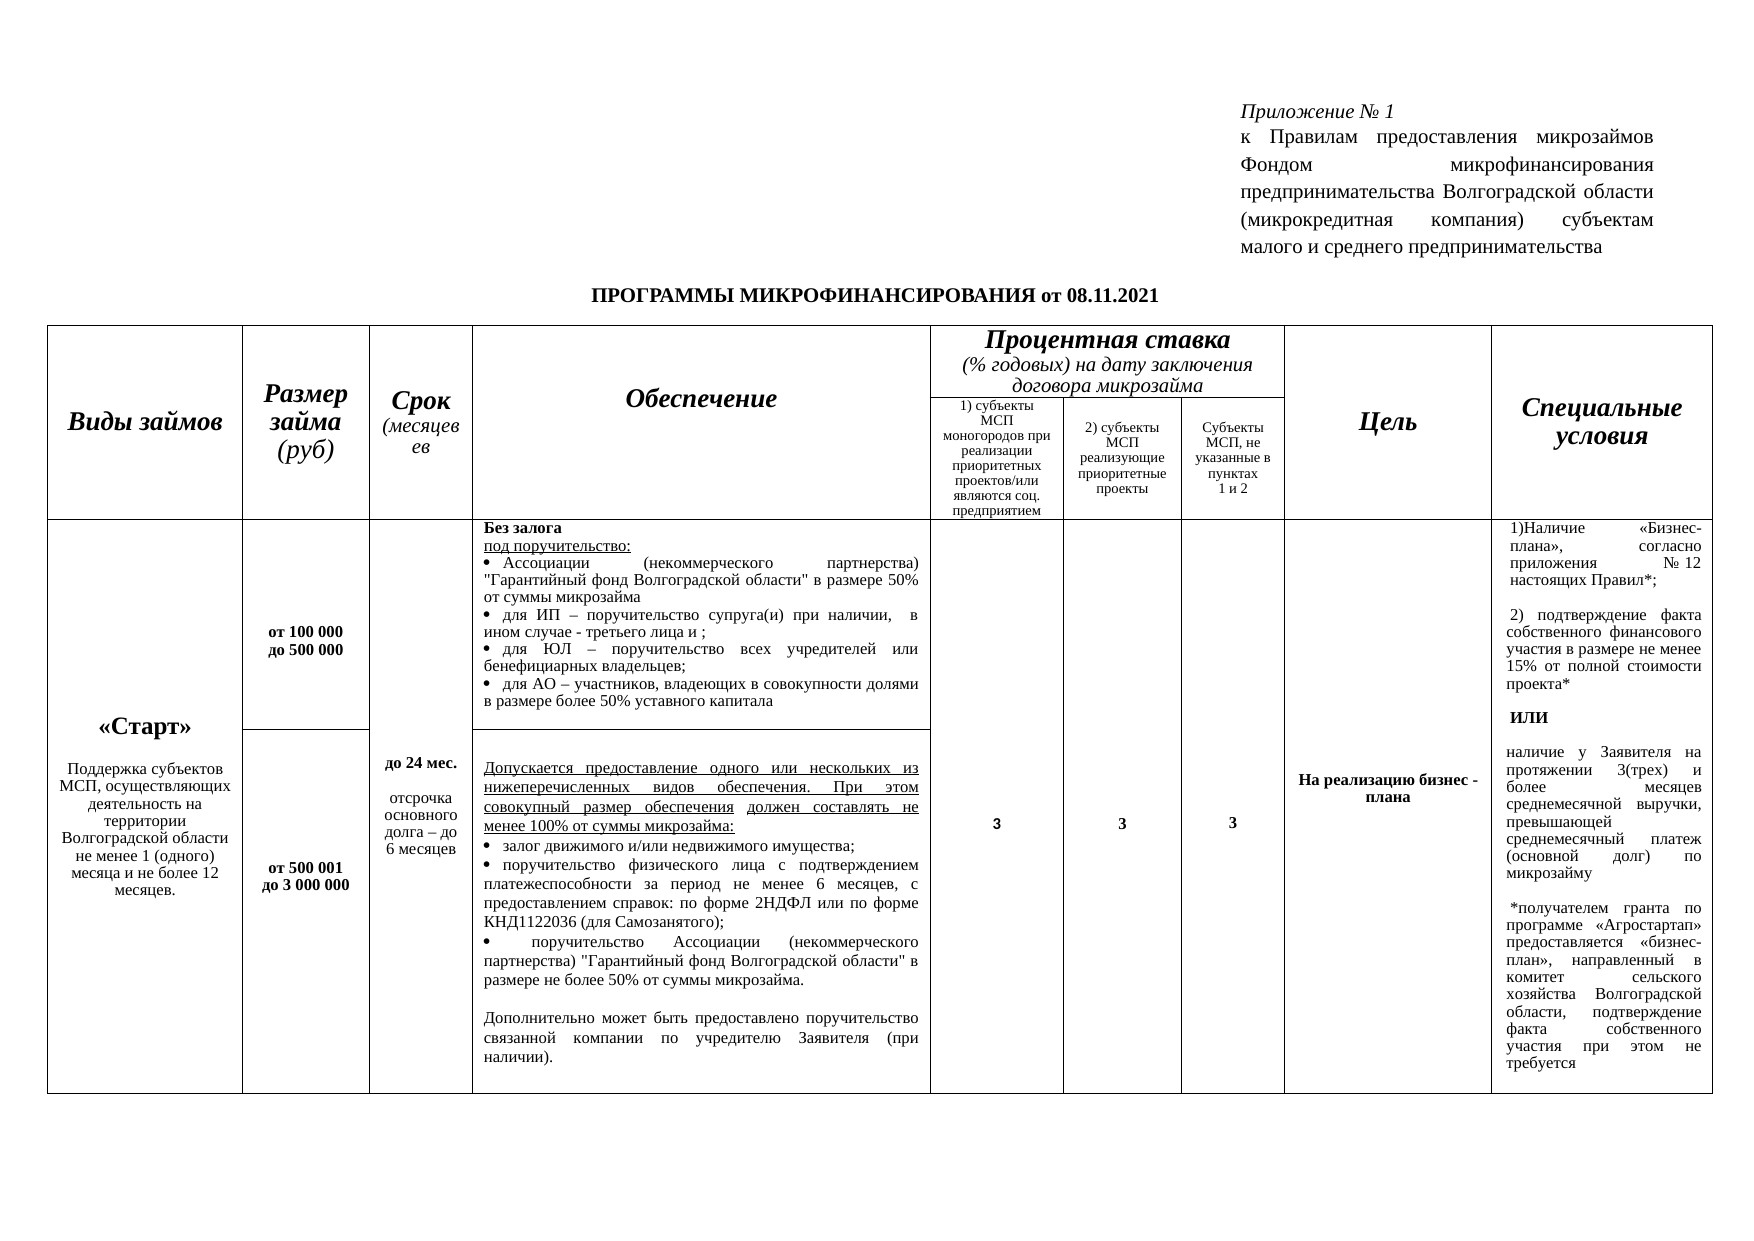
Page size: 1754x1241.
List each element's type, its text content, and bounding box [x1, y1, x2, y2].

table_cell Допускается предоставление одного или нескольких из нижеперечисленных видов обеспечения. При этом совокупный размер обеспечения должен составлять не менее 100% от суммы микрозайма: залог движимого и/или недвижимого имущества; поручительство физического лица с подтверждением платежеспособности за период не менее 6 месяцев, с предоставлением справок: по форме 2НДФЛ или по форме КНД1122036 (для Cамозанятого); поручительство Ассоциации (некоммерческого партнерства) "Гарантийный фонд Волгоградской области" в размере не более 50% от суммы микрозайма. Дополнительно может быть предоставлено поручительство связанной компании по учредителю Заявителя (при наличии). [473, 730, 930, 1093]
table_cell 2) субъекты МСП реализующие приоритетные проекты [1064, 398, 1181, 519]
table_cell 3 [1064, 520, 1181, 1093]
table_cell 3 [931, 520, 1063, 1093]
table_header Специальные условия [1492, 326, 1712, 519]
table_cell до 24 мес. отсрочка основного долга – до 6 месяцев [370, 520, 472, 1093]
table_cell 1) субъекты МСП моногородов при реализации приоритетных проектов/или являются соц. предприятием [931, 398, 1063, 519]
table_cell 3 [1182, 520, 1284, 1093]
table_cell Без залога под поручительство: Ассоциации (некоммерческого партнерства) "Гарантийный фонд Волгоградской области" в размере 50% от суммы микрозайма для ИП – поручительство супруга(и) при наличии, в ином случае - третьего лица и ; для ЮЛ – поручительство всех учредителей или бенефициарных владельцев; для АО – участников, владеющих в совокупности долями в размере более 50% уставного капитала [473, 520, 930, 729]
table_header Срок (месяцев ев [370, 326, 472, 519]
table_cell от 100 000 до 500 000 [243, 520, 369, 729]
table_header Цель [1285, 326, 1491, 519]
table_cell от 500 001 до 3 000 000 [243, 730, 369, 1093]
table_cell Субъекты МСП, не указанные в пунктах 1 и 2 [1182, 398, 1284, 519]
table_header Обеспечение [473, 326, 930, 519]
text ПРОГРАММЫ МИКРОФИНАНСИРОВАНИЯ от 08.11.2021 [97, 283, 1654, 308]
table_header Размер займа (руб) [243, 326, 369, 519]
text к Правилам предоставления микрозаймов Фондом микрофинансирования предпринимательства Волгоградской области (микрокредитная компания) субъектам малого и среднего предпринимательства [1240, 124, 1654, 258]
table_cell На реализацию бизнес - плана [1285, 520, 1491, 1093]
table_cell 1)Наличие «Бизнес-плана», согласно приложения № 12 настоящих Правил*; 2) подтверждение факта собственного финансового участия в размере не менее 15% от полной стоимости проекта* ИЛИ наличие у Заявителя на протяжении 3(трех) и более месяцев среднемесячной выручки, превышающей среднемесячный платеж (основной долг) по микрозайму *получателем гранта по программе «Агростартап» предоставляется «бизнес-план», направленный в комитет сельского хозяйства Волгоградской области, подтверждение факта собственного участия при этом не требуется [1492, 520, 1712, 1093]
table_cell «Старт» Поддержка субъектов МСП, осуществляющих деятельность на территории Волгоградской области не менее 1 (одного) месяца и не более 12 месяцев. [48, 520, 242, 1093]
table_header Процентная ставка (% годовых) на дату заключения договора микрозайма [931, 326, 1284, 397]
table_header Виды займов [48, 326, 242, 519]
text Приложение № 1 [1063, 99, 1639, 124]
